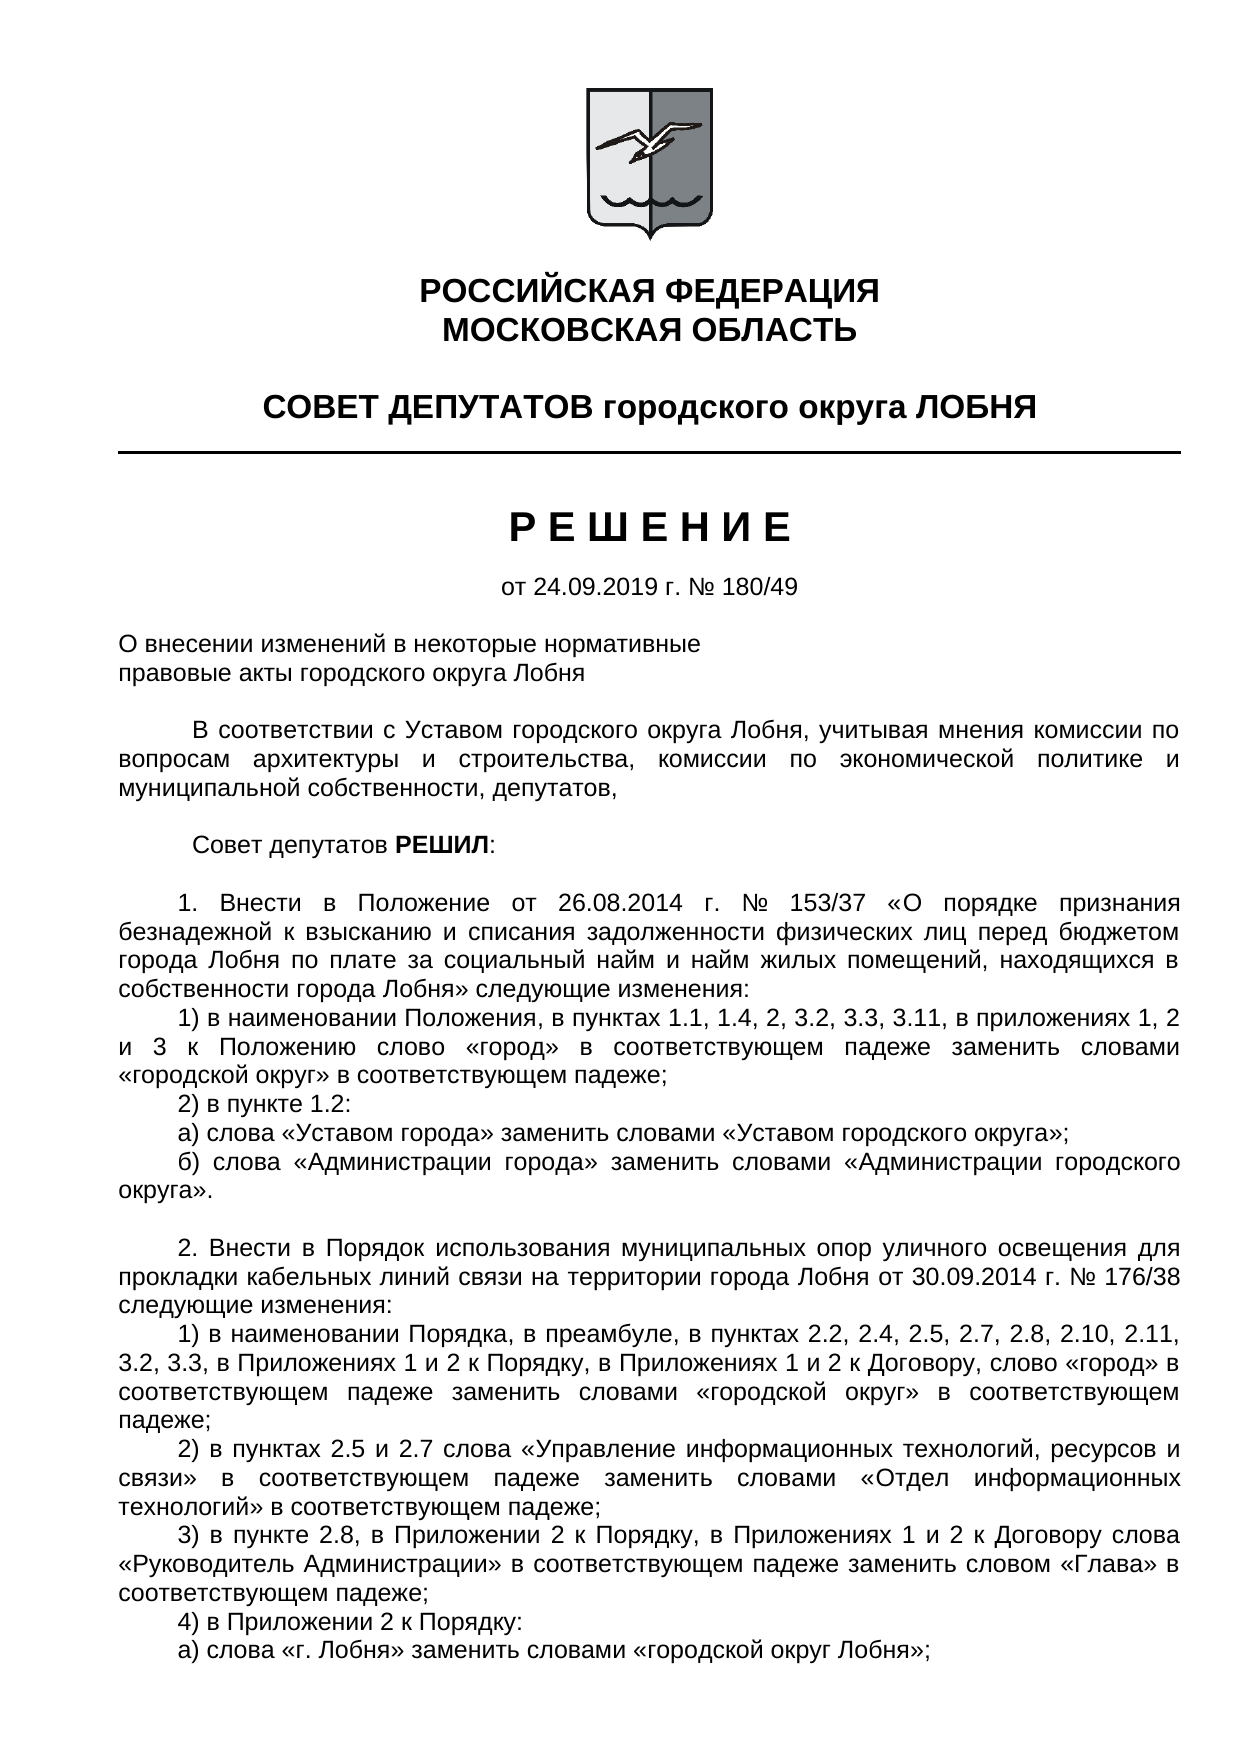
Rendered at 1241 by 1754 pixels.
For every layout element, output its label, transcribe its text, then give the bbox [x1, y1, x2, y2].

text Р Е Ш Е Н И Е [118, 502, 1181, 550]
text СОВЕТ ДЕПУТАТОВ городского округа ЛОБНЯ [118, 387, 1181, 425]
text 2) в пунктах 2.5 и 2.7 слова «Управление информационных технологий, ресурсов и связи» в соответствующем падеже заменить словами «Отдел информационных технологий» в соответствующем падеже; [118, 1434, 1181, 1520]
text б) слова «Администрации города» заменить словами «Администрации городского округа». [118, 1147, 1181, 1204]
text МОСКОВСКАЯ ОБЛАСТЬ [118, 310, 1181, 348]
text В соответствии с Уставом городского округа Лобня, учитывая мнения комиссии по вопросам архитектуры и строительства, комиссии по экономической политике и муниципальной собственности, депутатов, [118, 715, 1181, 802]
text Совет депутатов РЕШИЛ: [118, 830, 1181, 859]
text 1) в наименовании Порядка, в преамбуле, в пунктах 2.2, 2.4, 2.5, 2.7, 2.8, 2.10, 2.11, 3.2, 3.3, в Приложениях 1 и 2 к Порядку, в Приложениях 1 и 2 к Договору, слово «город» в соответствующем падеже заменить словами «городской округ» в соответствующем падеже; [118, 1319, 1181, 1434]
text 2) в пункте 1.2: [118, 1089, 1181, 1118]
text правовые акты городского округа Лобня [118, 658, 1181, 687]
text 3) в пункте 2.8, в Приложении 2 к Порядку, в Приложениях 1 и 2 к Договору слова «Руководитель Администрации» в соответствующем падеже заменить словом «Глава» в соответствующем падеже; [118, 1520, 1181, 1607]
picture [586, 88, 713, 244]
text О внесении изменений в некоторые нормативные [118, 629, 1181, 658]
text РОССИЙСКАЯ ФЕДЕРАЦИЯ [118, 271, 1181, 310]
text 1. Внести в Положение от 26.08.2014 г. № 153/37 «О порядке признания безнадежной к взысканию и списания задолженности физических лиц перед бюджетом города Лобня по плате за социальный найм и найм жилых помещений, находящихся в собственности города Лобня» следующие изменения: [118, 888, 1181, 1003]
text 4) в Приложении 2 к Порядку: [118, 1607, 1181, 1635]
text а) слова «г. Лобня» заменить словами «городской округ Лобня»; [118, 1635, 1181, 1664]
text 1) в наименовании Положения, в пунктах 1.1, 1.4, 2, 3.2, 3.3, 3.11, в приложениях 1, 2 и 3 к Положению слово «город» в соответствующем падеже заменить словами «городской округ» в соответствующем падеже; [118, 1003, 1181, 1089]
text от 24.09.2019 г. № 180/49 [118, 572, 1181, 600]
text 2. Внести в Порядок использования муниципальных опор уличного освещения для прокладки кабельных линий связи на территории города Лобня от 30.09.2014 г. № 176/38 следующие изменения: [118, 1233, 1181, 1319]
text а) слова «Уставом города» заменить словами «Уставом городского округа»; [118, 1118, 1181, 1147]
